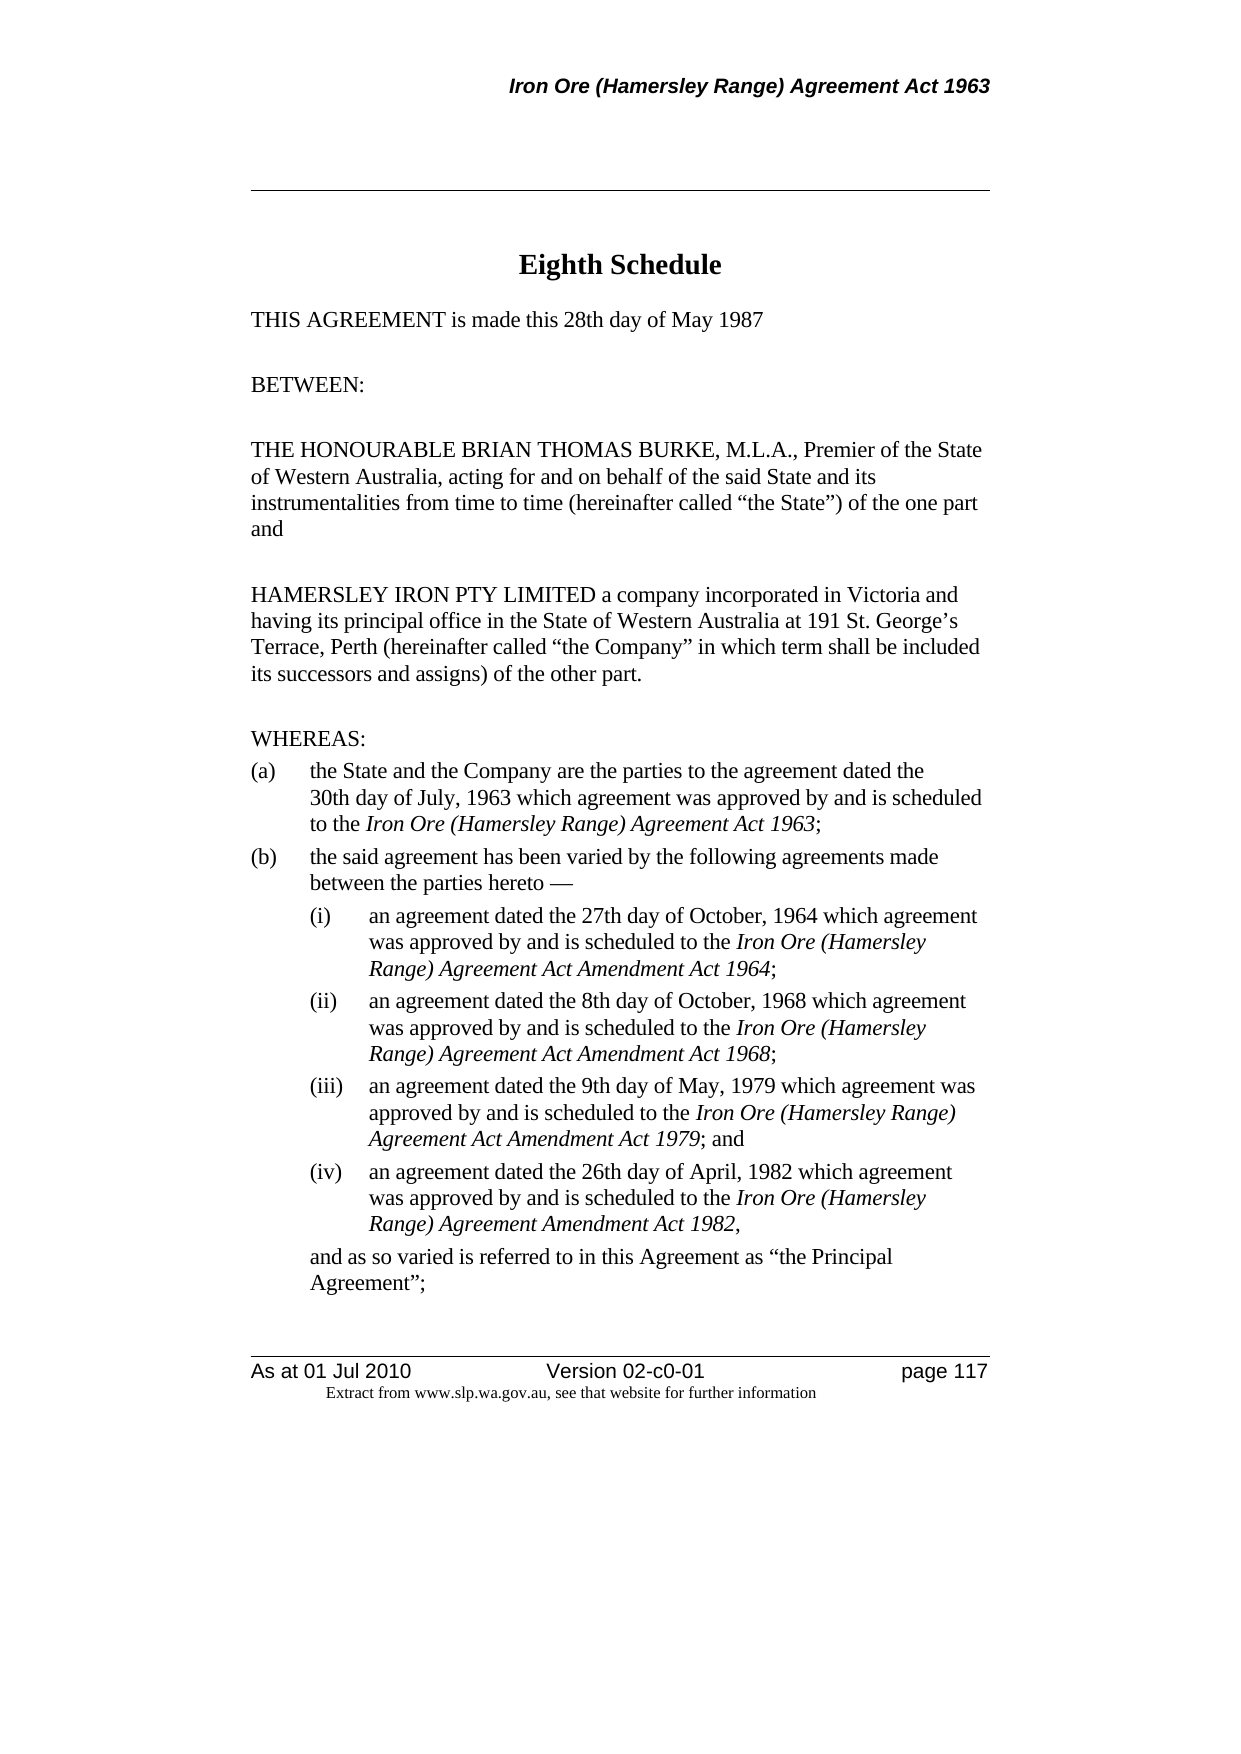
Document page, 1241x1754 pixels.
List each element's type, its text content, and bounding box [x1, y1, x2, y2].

subtitle Eighth Schedule [251, 247, 990, 281]
text (ii) an agreement dated the 8th day of October, 1968 which agreement was approved by and is scheduled to the Iron Ore (Hamersley Range) Agreement Act Amendment Act 1968; [251, 987, 990, 1066]
text THE HONOURABLE BRIAN THOMAS BURKE, M.L.A., Premier of the State of Western Australia, acting for and on behalf of the said State and its instrumentalities from time to time (hereinafter called “the State”) of the one part and [251, 436, 990, 542]
text (b) the said agreement has been varied by the following agreements made between the parties hereto — [251, 843, 990, 896]
text HAMERSLEY IRON PTY LIMITED a company incorporated in Victoria and having its principal office in the State of Western Australia at 191 St. George’s Terrace, Perth (hereinafter called “the Company” in which term shall be included its successors and assigns) of the other part. [251, 581, 990, 686]
text (i) an agreement dated the 27th day of October, 1964 which agreement was approved by and is scheduled to the Iron Ore (Hamersley Range) Agreement Act Amendment Act 1964; [251, 902, 990, 981]
text WHEREAS: [251, 725, 990, 751]
text BETWEEN: [251, 371, 990, 398]
text THIS AGREEMENT is made this 28th day of May 1987 [251, 306, 990, 332]
text (iv) an agreement dated the 26th day of April, 1982 which agreement was approved by and is scheduled to the Iron Ore (Hamersley Range) Agreement Amendment Act 1982, [251, 1158, 990, 1237]
text and as so varied is referred to in this Agreement as “the Principal Agreement”; [251, 1243, 990, 1296]
text (a) the State and the Company are the parties to the agreement dated the 30th day of July, 1963 which agreement was approved by and is scheduled to the Iron Ore (Hamersley Range) Agreement Act 1963; [251, 758, 990, 837]
text (iii) an agreement dated the 9th day of May, 1979 which agreement was approved by and is scheduled to the Iron Ore (Hamersley Range) Agreement Act Amendment Act 1979; and [251, 1072, 990, 1152]
